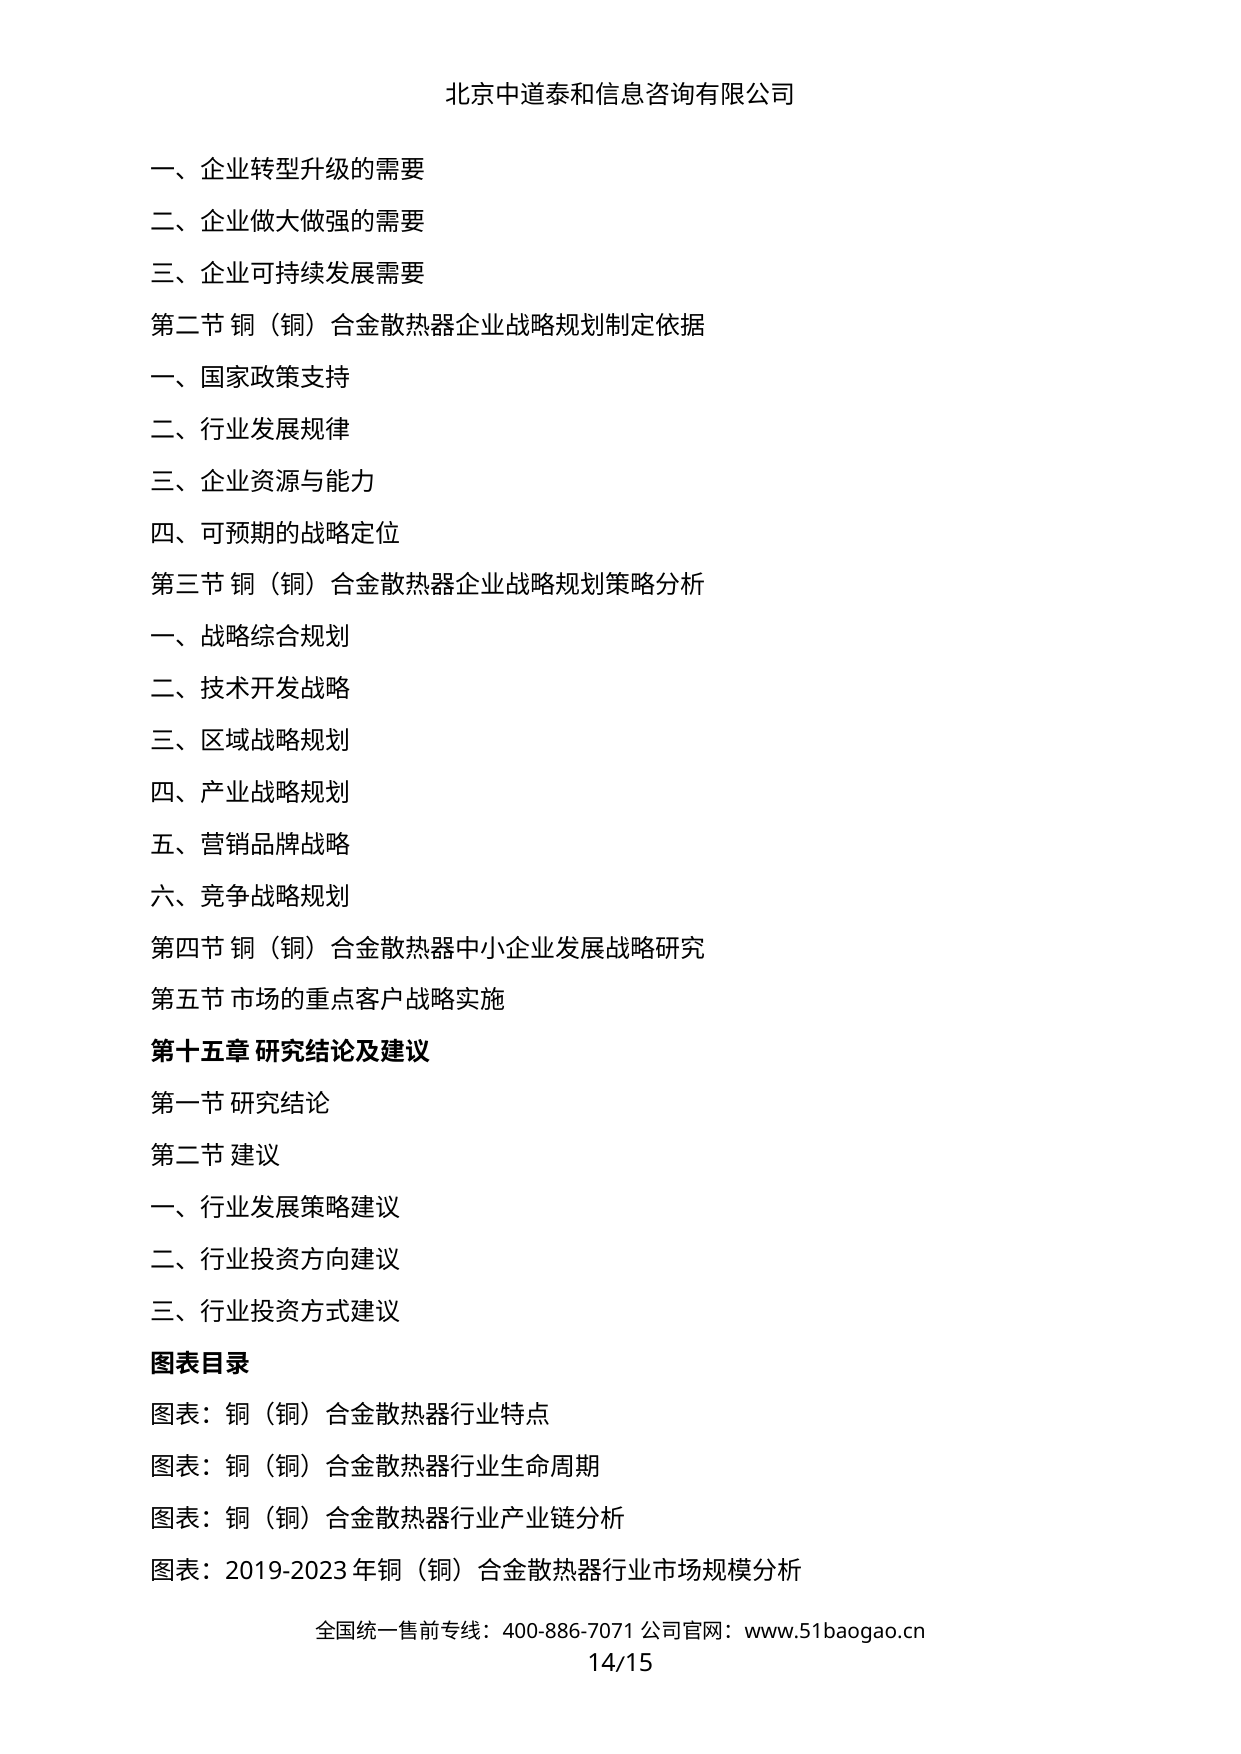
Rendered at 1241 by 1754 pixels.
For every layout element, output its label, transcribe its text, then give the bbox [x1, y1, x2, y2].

text 三、企业可持续发展需要 [150, 254, 1090, 290]
text 第三节 铜（铜）合金散热器企业战略规划策略分析 [150, 565, 1090, 601]
text 四、可预期的战略定位 [150, 513, 1090, 549]
text 一、战略综合规划 [150, 617, 1090, 653]
text 二、行业投资方向建议 [150, 1239, 1090, 1276]
text 第二节 铜（铜）合金散热器企业战略规划制定依据 [150, 306, 1090, 342]
text 四、产业战略规划 [150, 772, 1090, 809]
text 第四节 铜（铜）合金散热器中小企业发展战略研究 [150, 928, 1090, 964]
text 图表目录 [150, 1343, 1090, 1379]
text 三、区域战略规划 [150, 721, 1090, 757]
text 第五节 市场的重点客户战略实施 [150, 980, 1090, 1016]
text 二、企业做大做强的需要 [150, 202, 1090, 238]
text 一、企业转型升级的需要 [150, 150, 1090, 186]
text 一、行业发展策略建议 [150, 1187, 1090, 1224]
text 图表：铜（铜）合金散热器行业产业链分析 [150, 1499, 1090, 1535]
text 二、行业发展规律 [150, 409, 1090, 446]
text 三、企业资源与能力 [150, 461, 1090, 497]
text 一、国家政策支持 [150, 357, 1090, 394]
text 三、行业投资方式建议 [150, 1291, 1090, 1327]
text 第一节 研究结论 [150, 1084, 1090, 1120]
text 图表：铜（铜）合金散热器行业生命周期 [150, 1447, 1090, 1483]
text 图表：铜（铜）合金散热器行业特点 [150, 1395, 1090, 1431]
text 二、技术开发战略 [150, 669, 1090, 705]
text 五、营销品牌战略 [150, 824, 1090, 861]
text 六、竞争战略规划 [150, 876, 1090, 912]
text 第二节 建议 [150, 1136, 1090, 1172]
text 图表：2019-2023年铜（铜）合金散热器行业市场规模分析 [150, 1551, 1090, 1587]
text 第十五章 研究结论及建议 [150, 1032, 1090, 1068]
